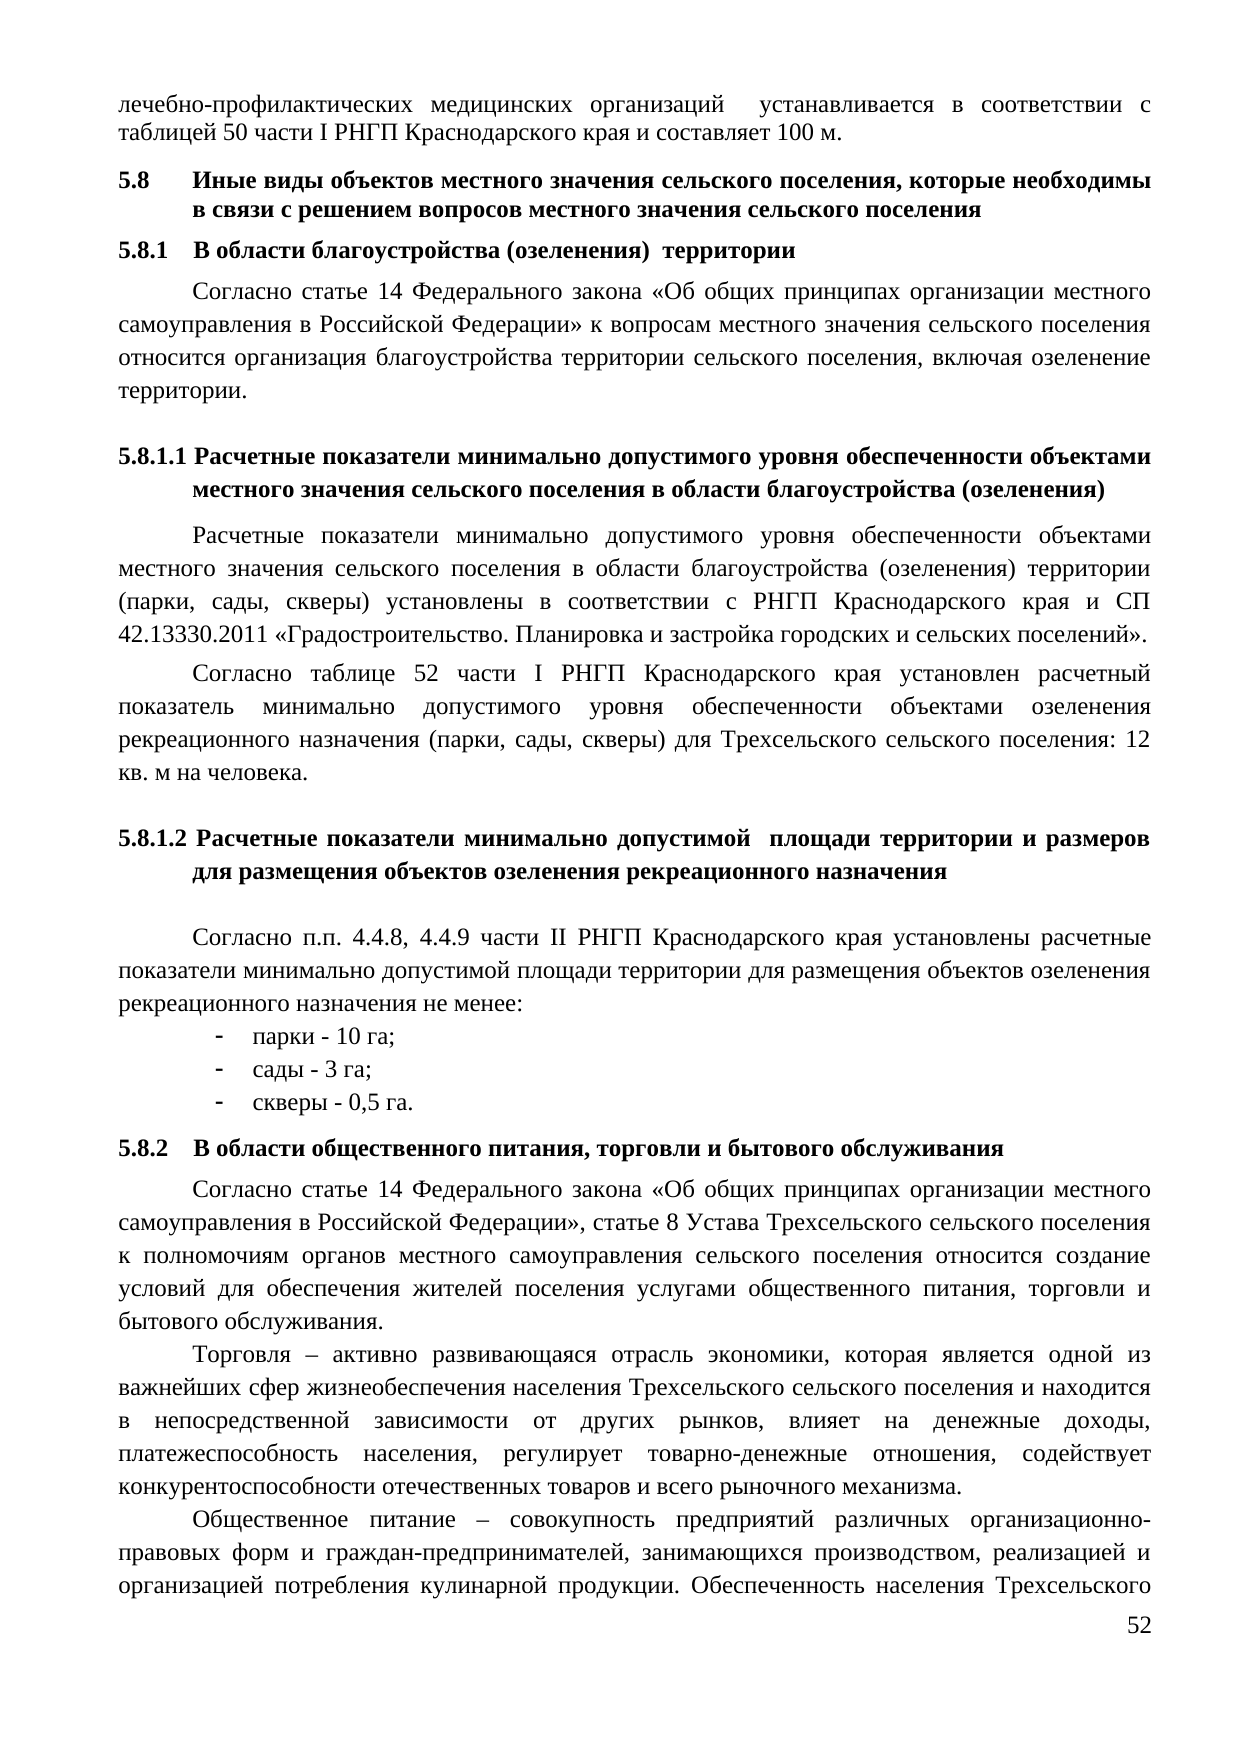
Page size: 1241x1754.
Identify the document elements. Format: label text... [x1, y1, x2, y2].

text Расчетные показатели минимально допустимого уровня обеспеченности объектами местного значения сельского поселения в области благоустройства (озеленения) территории (парки, сады, скверы) установлены в соответствии с РНГП Краснодарского края и СП 42.13330.2011 «Градостроительство. Планировка и застройка городских и сельских поселений». [118, 520, 1152, 648]
text 5.8.1.2 Расчетные показатели минимально допустимой площади территории и размеров для размещения объектов озеленения рекреационного назначения [118, 823, 1152, 885]
text 5.8.1.1 Расчетные показатели минимально допустимого уровня обеспеченности объектами местного значения сельского поселения в области благоустройства (озеленения) [118, 441, 1152, 503]
list парки - 10 га; [215, 1021, 1152, 1050]
subtitle В области общественного питания, торговли и бытового обслуживания [118, 1133, 1152, 1162]
text Согласно статье 14 Федерального закона «Об общих принципах организации местного самоуправления в Российской Федерации» к вопросам местного значения сельского поселения относится организация благоустройства территории сельского поселения, включая озеленение территории. [118, 276, 1152, 404]
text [118, 89, 1152, 146]
subtitle В области благоустройства (озеленения) территории [118, 235, 1152, 264]
text Согласно статье 14 Федерального закона «Об общих принципах организации местного самоуправления в Российской Федерации», статье 8 Устава Трехсельского сельского поселения к полномочиям органов местного самоуправления сельского поселения относится создание условий для обеспечения жителей поселения услугами общественного питания, торговли и бытового обслуживания. [118, 1174, 1152, 1335]
subtitle Иные виды объектов местного значения сельского поселения, которые необходимы в связи с решением вопросов местного значения сельского поселения [118, 165, 1152, 222]
text Торговля – активно развивающаяся отрасль экономики, которая является одной из важнейших сфер жизнеобеспечения населения Трехсельского сельского поселения и находится в непосредственной зависимости от других рынков, влияет на денежные доходы, платежеспособность населения, регулирует товарно-денежные отношения, содействует конкурентоспособности отечественных товаров и всего рыночного механизма. [118, 1339, 1152, 1500]
list сады - 3 га; [215, 1054, 1152, 1083]
list скверы - 0,5 га. [215, 1087, 1152, 1116]
text Согласно таблице 52 части I РНГП Краснодарского края установлен расчетный показатель минимально допустимого уровня обеспеченности объектами озеленения рекреационного назначения (парки, сады, скверы) для Трехсельского сельского поселения: 12 кв. м на человека. [118, 658, 1152, 786]
text Согласно п.п. 4.4.8, 4.4.9 части II РНГП Краснодарского края установлены расчетные показатели минимально допустимой площади территории для размещения объектов озеленения рекреационного назначения не менее: [118, 922, 1152, 1017]
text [118, 1504, 1152, 1599]
